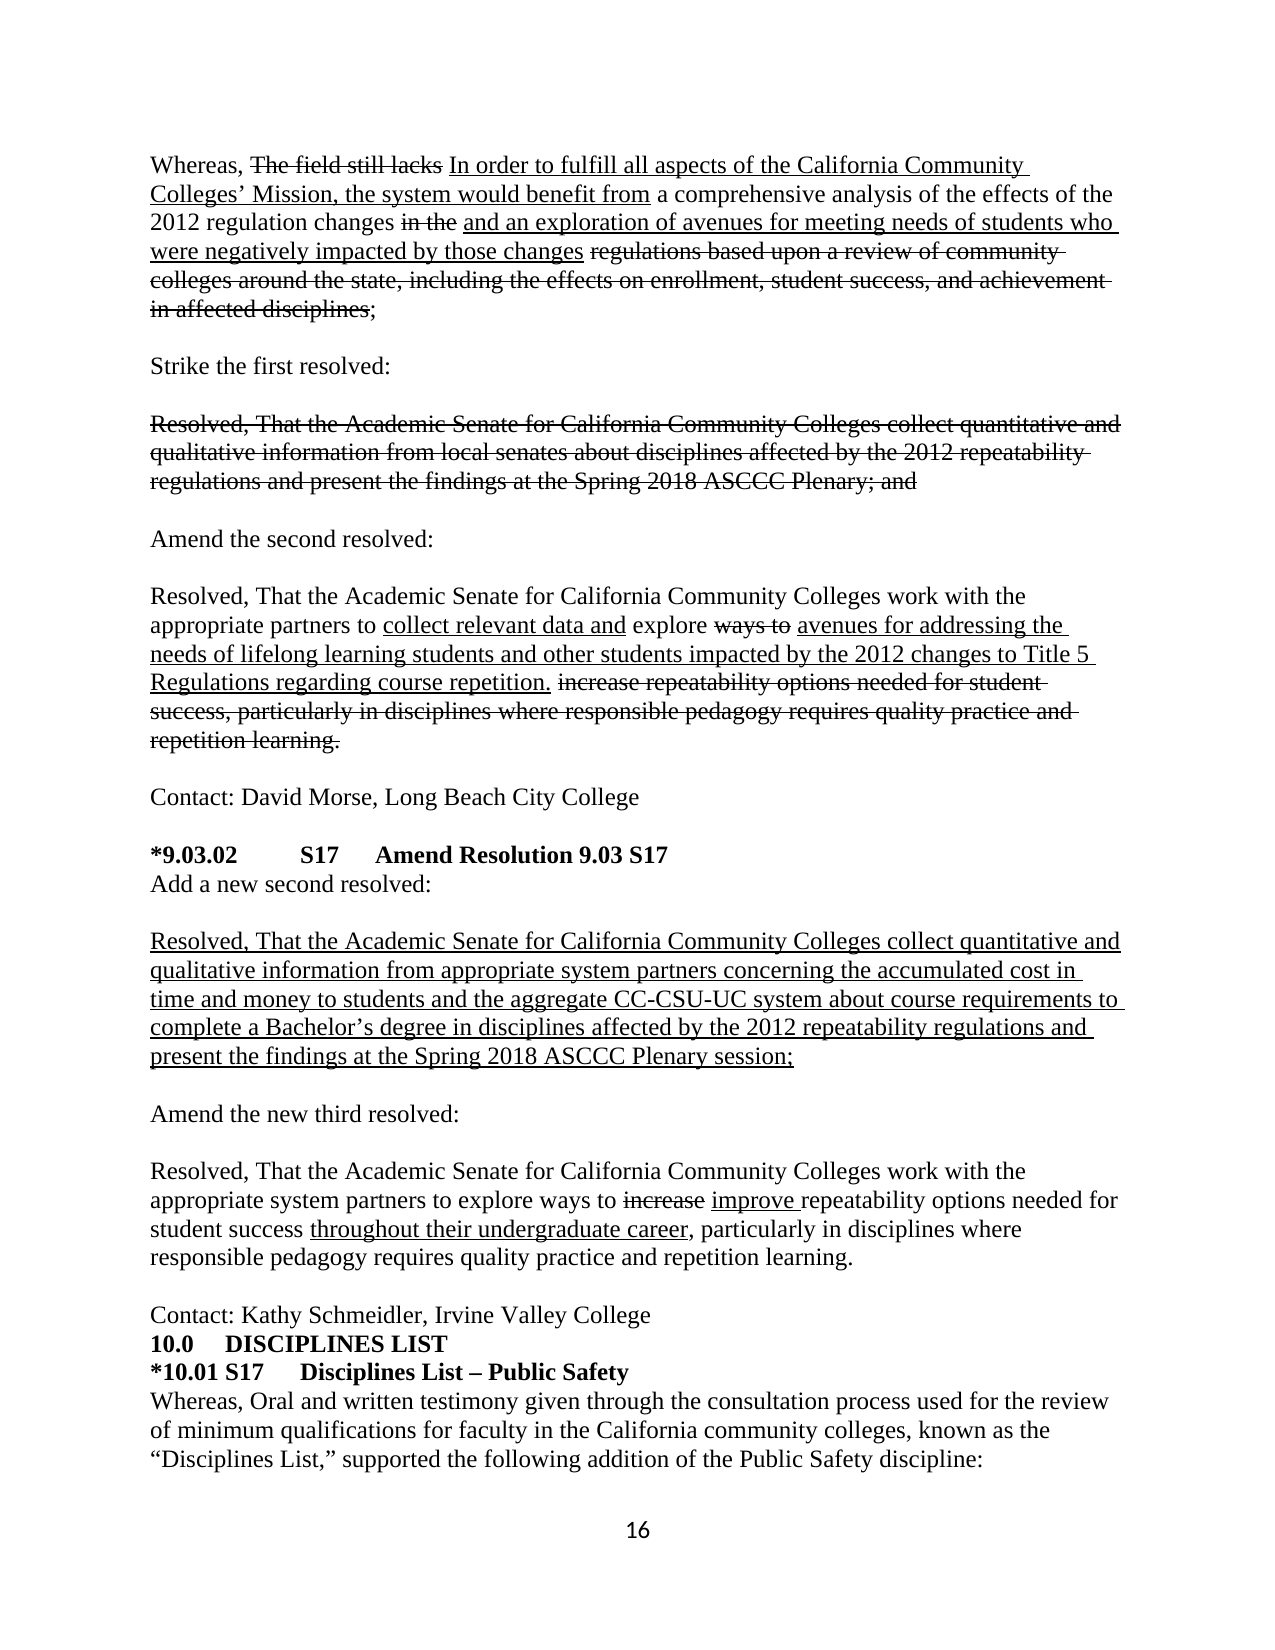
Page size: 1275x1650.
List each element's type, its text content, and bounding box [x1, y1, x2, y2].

text Whereas, The field still lacks In order to fulfill all aspects of the California Community Colleges’ Mission, the system would benefit from a comprehensive analysis of the effects of the 2012 regulation changes in the and an exploration of avenues for meeting needs of students who were negatively impacted by those changes regulations based upon a review of community colleges around the state, including the effects on enrollment, student success, and achievement in affected disciplines; [150, 150, 1125, 322]
subtitle 10.0 DISCIPLINES LIST [150, 1329, 1125, 1357]
text Resolved, That the Academic Senate for California Community Colleges work with the appropriate system partners to explore ways to increase improve repeatability options needed for student success throughout their undergraduate career, particularly in disciplines where responsible pedagogy requires quality practice and repetition learning. [150, 1156, 1125, 1271]
text Resolved, That the Academic Senate for California Community Colleges work with the appropriate partners to collect relevant data and explore ways to avenues for addressing the needs of lifelong learning students and other students impacted by the 2012 changes to Title 5 Regulations regarding course repetition. increase repeatability options needed for student success, particularly in disciplines where responsible pedagogy requires quality practice and repetition learning. [150, 581, 1125, 754]
text Resolved, That the Academic Senate for California Community Colleges collect quantitative and qualitative information from local senates about disciplines affected by the 2012 repeatability regulations and present the findings at the Spring 2018 ASCCC Plenary; and [150, 409, 1125, 495]
text Resolved, That the Academic Senate for California Community Colleges collect quantitative and qualitative information from appropriate system partners concerning the accumulated cost in time and money to students and the aggregate CC-CSU-UC system about course requirements to complete a Bachelor’s degree in disciplines affected by the 2012 repeatability regulations and present the findings at the Spring 2018 ASCCC Plenary session; [150, 926, 1125, 1009]
subtitle *9.03.02 S17 Amend Resolution 9.03 S17 [150, 840, 1125, 869]
text Amend the second resolved: [150, 524, 1125, 552]
text Resolved, That the Academic Senate for California Community Colleges collect quantitative and qualitative information from appropriate system partners concerning the accumulated cost in time and money to students and the aggregate CC-CSU-UC system about course requirements to complete a Bachelor’s degree in disciplines affected by the 2012 repeatability regulations and present the findings at the Spring 2018 ASCCC Plenary session; [150, 1010, 1125, 1070]
text Amend the new third resolved: [150, 1099, 1125, 1127]
text Contact: David Morse, Long Beach City College [150, 782, 1125, 811]
subtitle *10.01 S17 Disciplines List – Public Safety [150, 1357, 1125, 1386]
text Add a new second resolved: [150, 869, 1125, 897]
text Contact: Kathy Schmeidler, Irvine Valley College [150, 1300, 1125, 1329]
text Strike the first resolved: [150, 351, 1125, 380]
text Whereas, Oral and written testimony given through the consultation process used for the review of minimum qualifications for faculty in the California community colleges, known as the “Disciplines List,” supported the following addition of the Public Safety discipline: [150, 1386, 1125, 1472]
